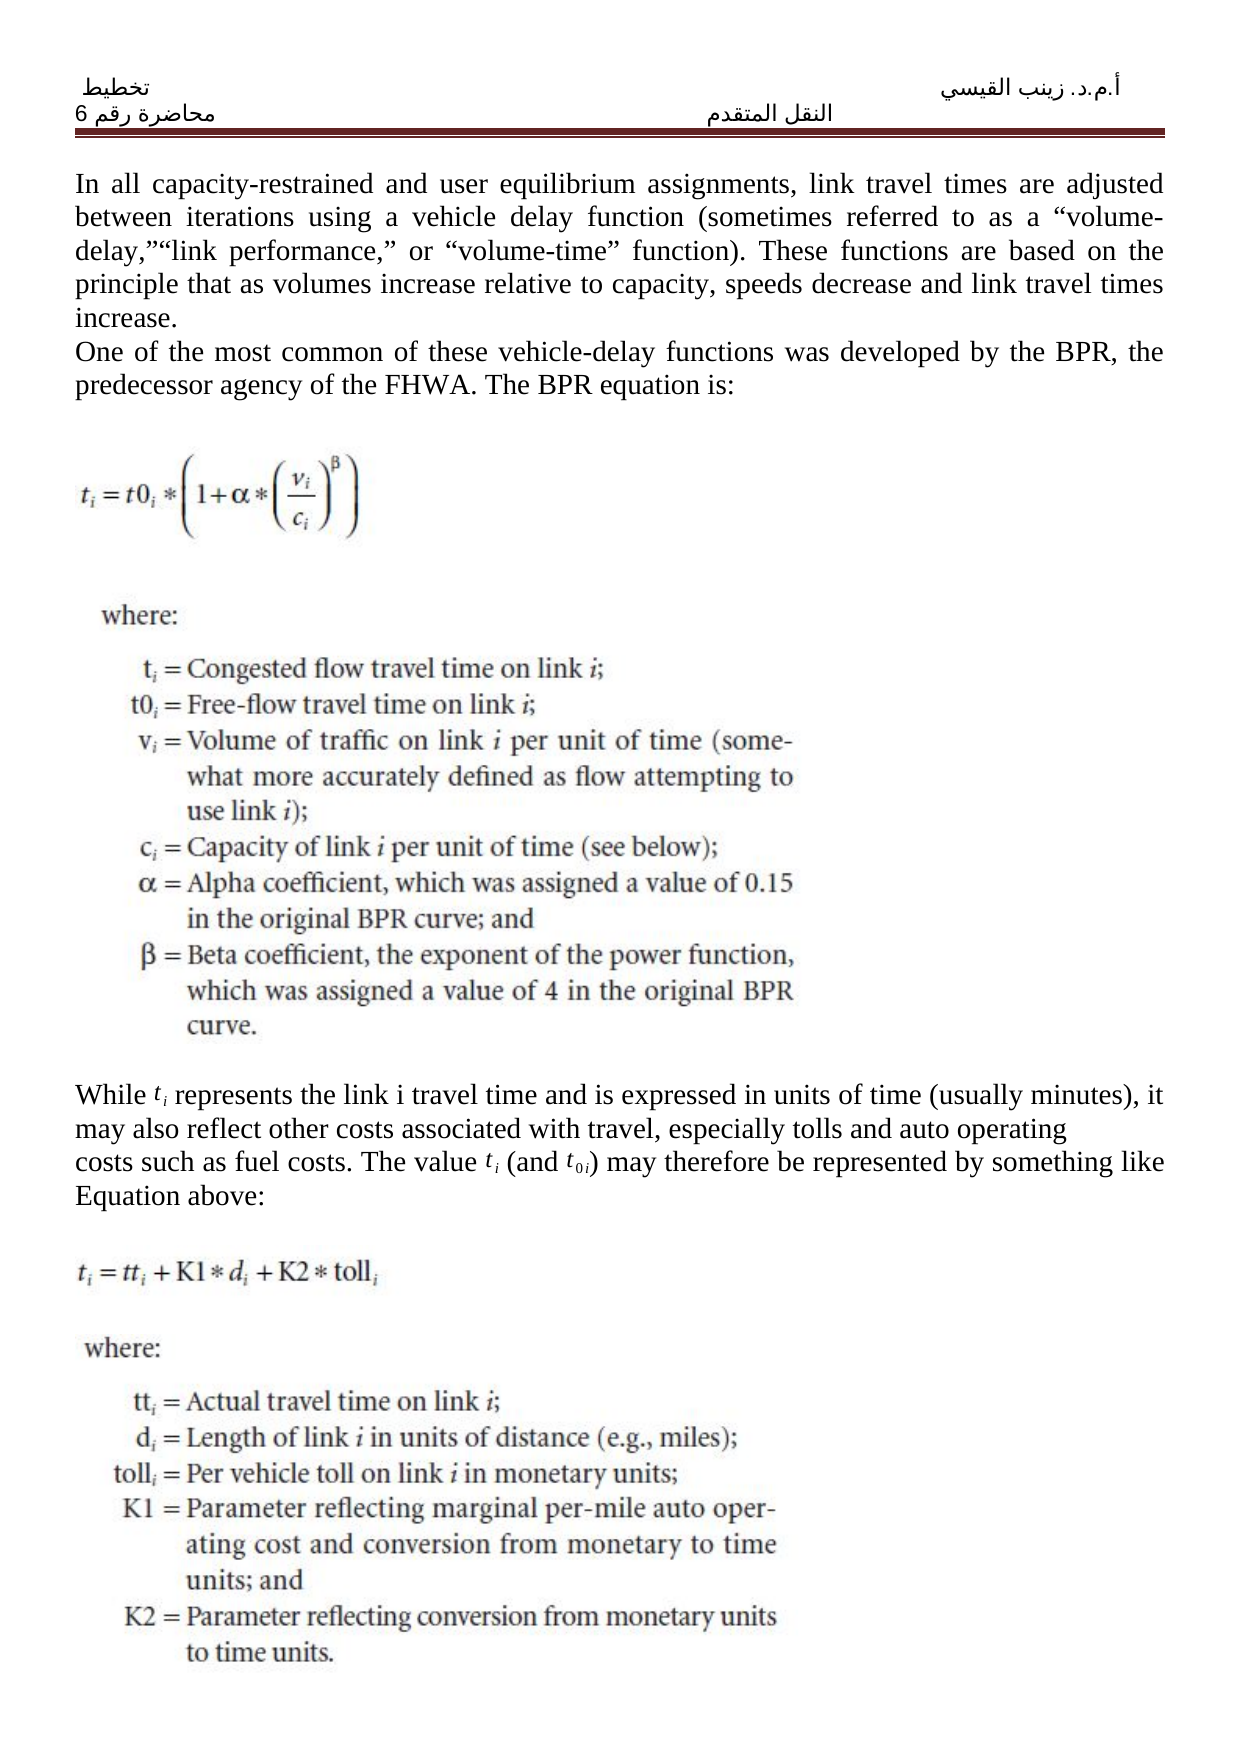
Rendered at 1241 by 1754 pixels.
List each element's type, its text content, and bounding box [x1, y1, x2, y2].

picture [75, 434, 819, 1044]
text costs such as fuel costs. The value (and ) may therefore be represented by something like Equation above: [75, 1144, 1165, 1211]
picture [75, 1334, 799, 1676]
text While represents the link i travel time and is expressed in units of time (usually minutes), it may also reflect other costs associated with travel, especially tolls and auto operating [75, 1077, 1165, 1144]
picture [75, 1245, 402, 1302]
text In all capacity-restrained and user equilibrium assignments, link travel times are adjusted between iterations using a vehicle delay function (sometimes referred to as a “volume-delay,”“link performance,” or “volume-time” function). These functions are based on the principle that as volumes increase relative to capacity, speeds decrease and link travel times increase. [75, 166, 1165, 334]
text One of the most common of these vehicle-delay functions was developed by the BPR, the predecessor agency of the FHWA. The BPR equation is: [75, 334, 1165, 401]
